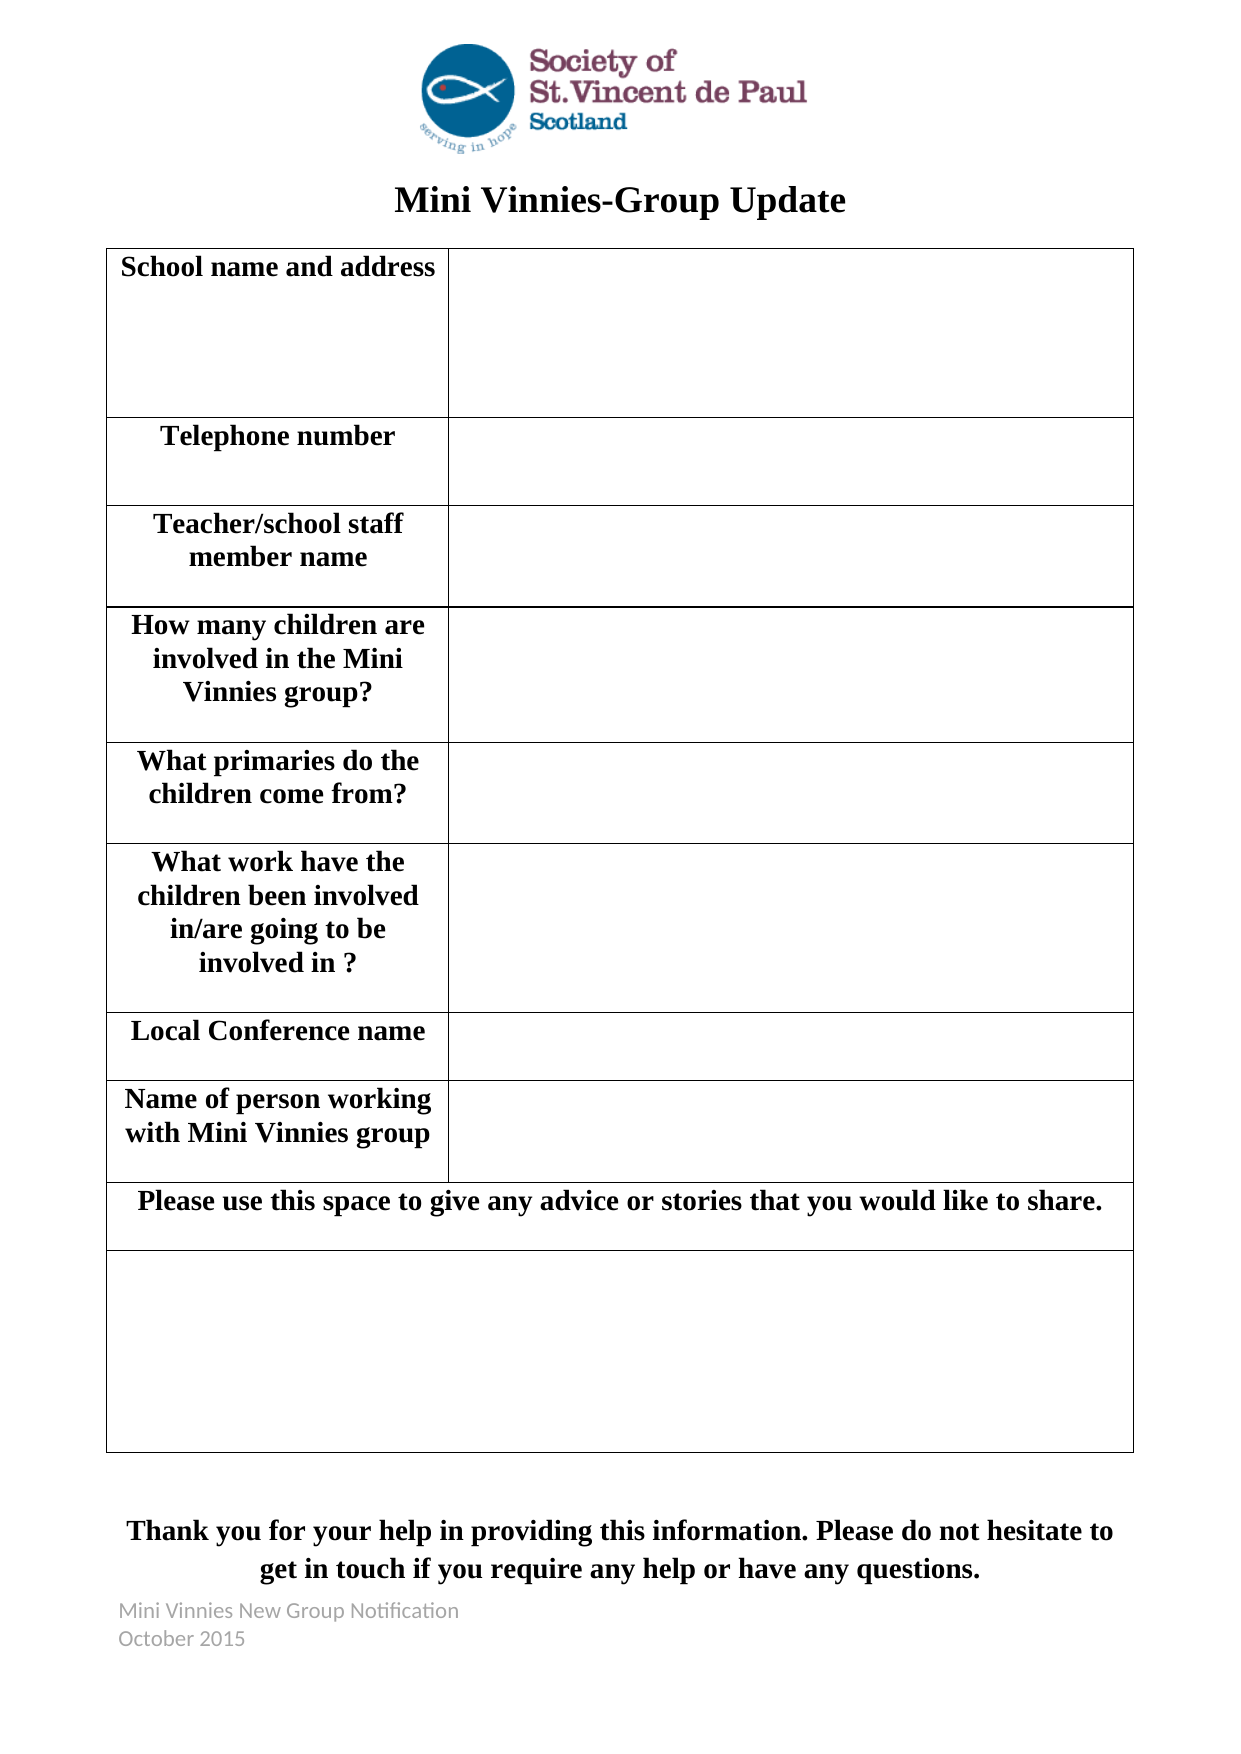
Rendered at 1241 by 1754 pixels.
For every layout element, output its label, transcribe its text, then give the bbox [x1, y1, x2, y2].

table_cell [449, 1081, 1133, 1182]
table_cell Name of person working with Mini Vinnies group [107, 1081, 448, 1182]
text Thank you for your help in providing this information. Please do not hesitate to get in touch if you require any help or have any questions. [118, 1513, 1122, 1585]
table_cell Local Conference name [107, 1013, 448, 1080]
text Mini Vinnies-Group Update [118, 177, 1122, 221]
table_header School name and address [107, 249, 448, 417]
table_cell [107, 1251, 1133, 1452]
table_cell [449, 743, 1133, 843]
table_cell What primaries do the children come from? [107, 743, 448, 843]
table_cell [449, 506, 1133, 606]
table_cell [449, 844, 1133, 1012]
table_cell [449, 608, 1133, 742]
table_cell What work have the children been involved in/are going to be involved in ? [107, 844, 448, 1012]
table_cell How many children are involved in the Mini Vinnies group? [107, 608, 448, 742]
picture [427, 75, 505, 104]
table_header [449, 249, 1133, 417]
table_cell Please use this space to give any advice or stories that you would like to share. [107, 1183, 1133, 1250]
table_cell [449, 1013, 1133, 1080]
table_cell [449, 418, 1133, 505]
table_cell Teacher/school staff member name [107, 506, 448, 606]
picture [419, 44, 808, 154]
table_cell Telephone number [107, 418, 448, 505]
